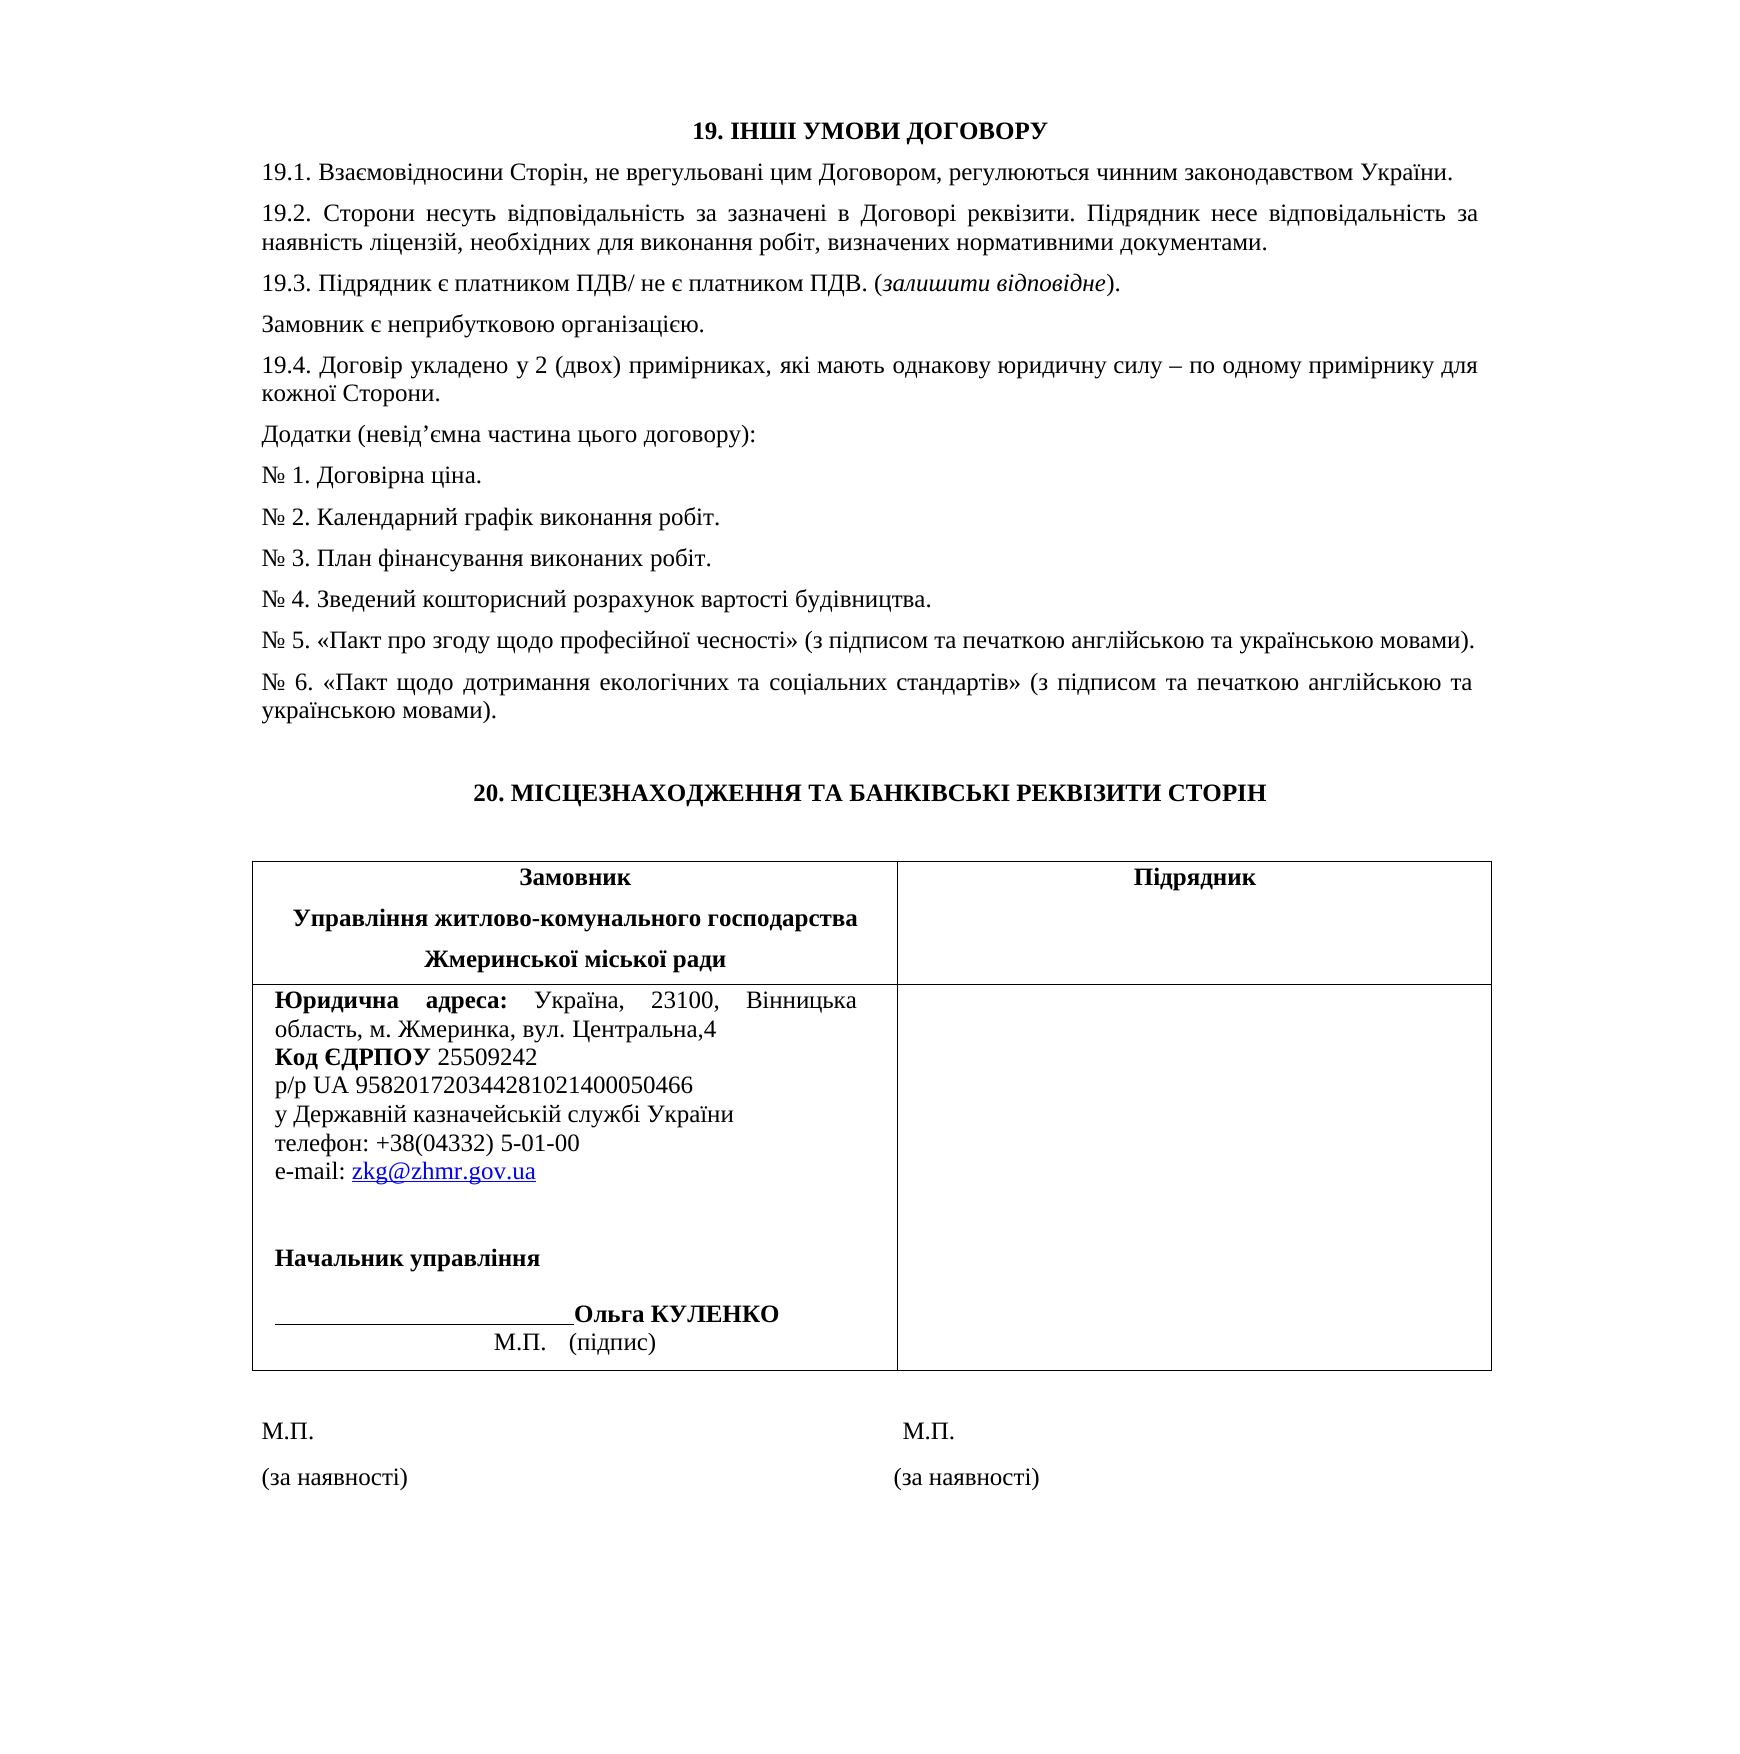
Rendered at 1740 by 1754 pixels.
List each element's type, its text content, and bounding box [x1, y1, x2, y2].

table_cell [898, 985, 1491, 1370]
list Підрядник є платником ПДВ/ не є платником ПДВ. (залишити відповідне). Замовник є неприбутковою організацією. [261, 268, 1121, 337]
text Додатки (невід’ємна частина цього договору): [261, 419, 1589, 448]
text (за наявності) (за наявності) [261, 1462, 1589, 1490]
text № 3. План фінансування виконаних робіт. [261, 543, 1589, 572]
text М.П. М.П. [261, 1416, 1589, 1445]
text № 4. Зведений кошторисний розрахунок вартості будівництва. [261, 584, 1589, 613]
text № 6. «Пакт щодо дотримання екологічних та соціальних стандартів» (з підписом та печаткою англійською та українською мовами). [261, 667, 1493, 724]
table_header Підрядник [898, 862, 1491, 984]
subtitle ІНШІ УМОВИ ДОГОВОРУ [692, 116, 1589, 145]
list Взаємовідносини Сторін, не врегульовані цим Договором, регулюються чинним законодавством України. [261, 157, 1589, 186]
table_header Замовник Управління житлово-комунального господарства Жмеринської міської ради [253, 862, 897, 984]
list Сторони несуть відповідальність за зазначені в Договорі реквізити. Підрядник несе відповідальність за наявність ліцензій, необхідних для виконання робіт, визначених нормативними документами. [261, 198, 1478, 256]
list Договір укладено у 2 (двох) примірниках, які мають однакову юридичну силу – по одному примірнику для кожної Сторони. [261, 350, 1478, 407]
table_cell Юридична адреса: Україна, 23100, Вінницька область, м. Жмеринка, вул. Центральна,4 Код ЄДРПОУ 25509242 р/р UA 958201720344281021400050466 у Державній казначейській службі України телефон: +38(04332) 5-01-00 e-mail: zkg@zhmr.gov.ua Начальник управління Ольга КУЛЕНКО М.П. (підпис) [253, 985, 897, 1370]
subtitle МІСЦЕЗНАХОДЖЕННЯ ТА БАНКІВСЬКІ РЕКВІЗИТИ СТОРІН [473, 778, 1589, 807]
text № 5. «Пакт про згоду щодо професійної чесності» (з підписом та печаткою англійською та українською мовами). [261, 626, 1589, 654]
text № 2. Календарний графік виконання робіт. [261, 502, 1589, 530]
text № 1. Договірна ціна. [261, 461, 1589, 489]
